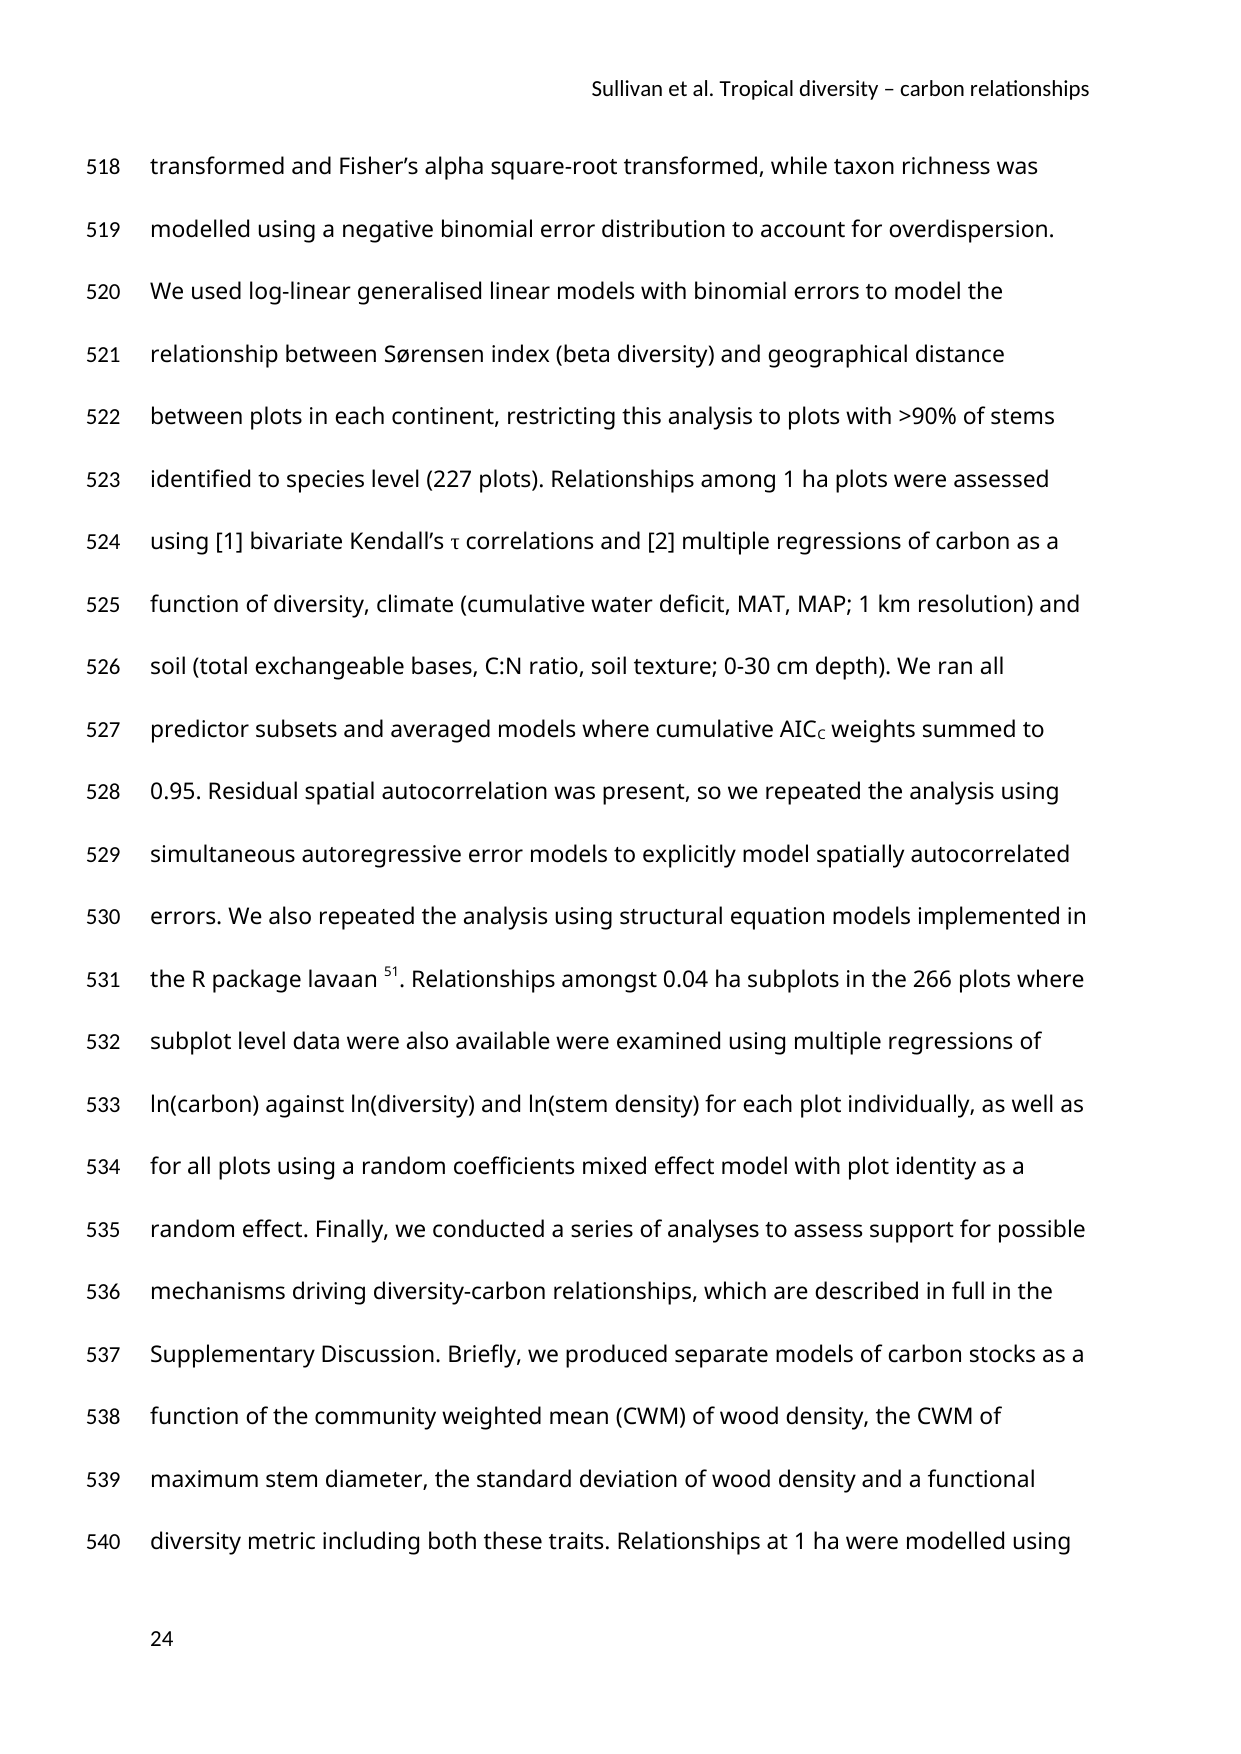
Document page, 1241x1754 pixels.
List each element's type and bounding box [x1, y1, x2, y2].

text [150, 150, 1090, 1556]
